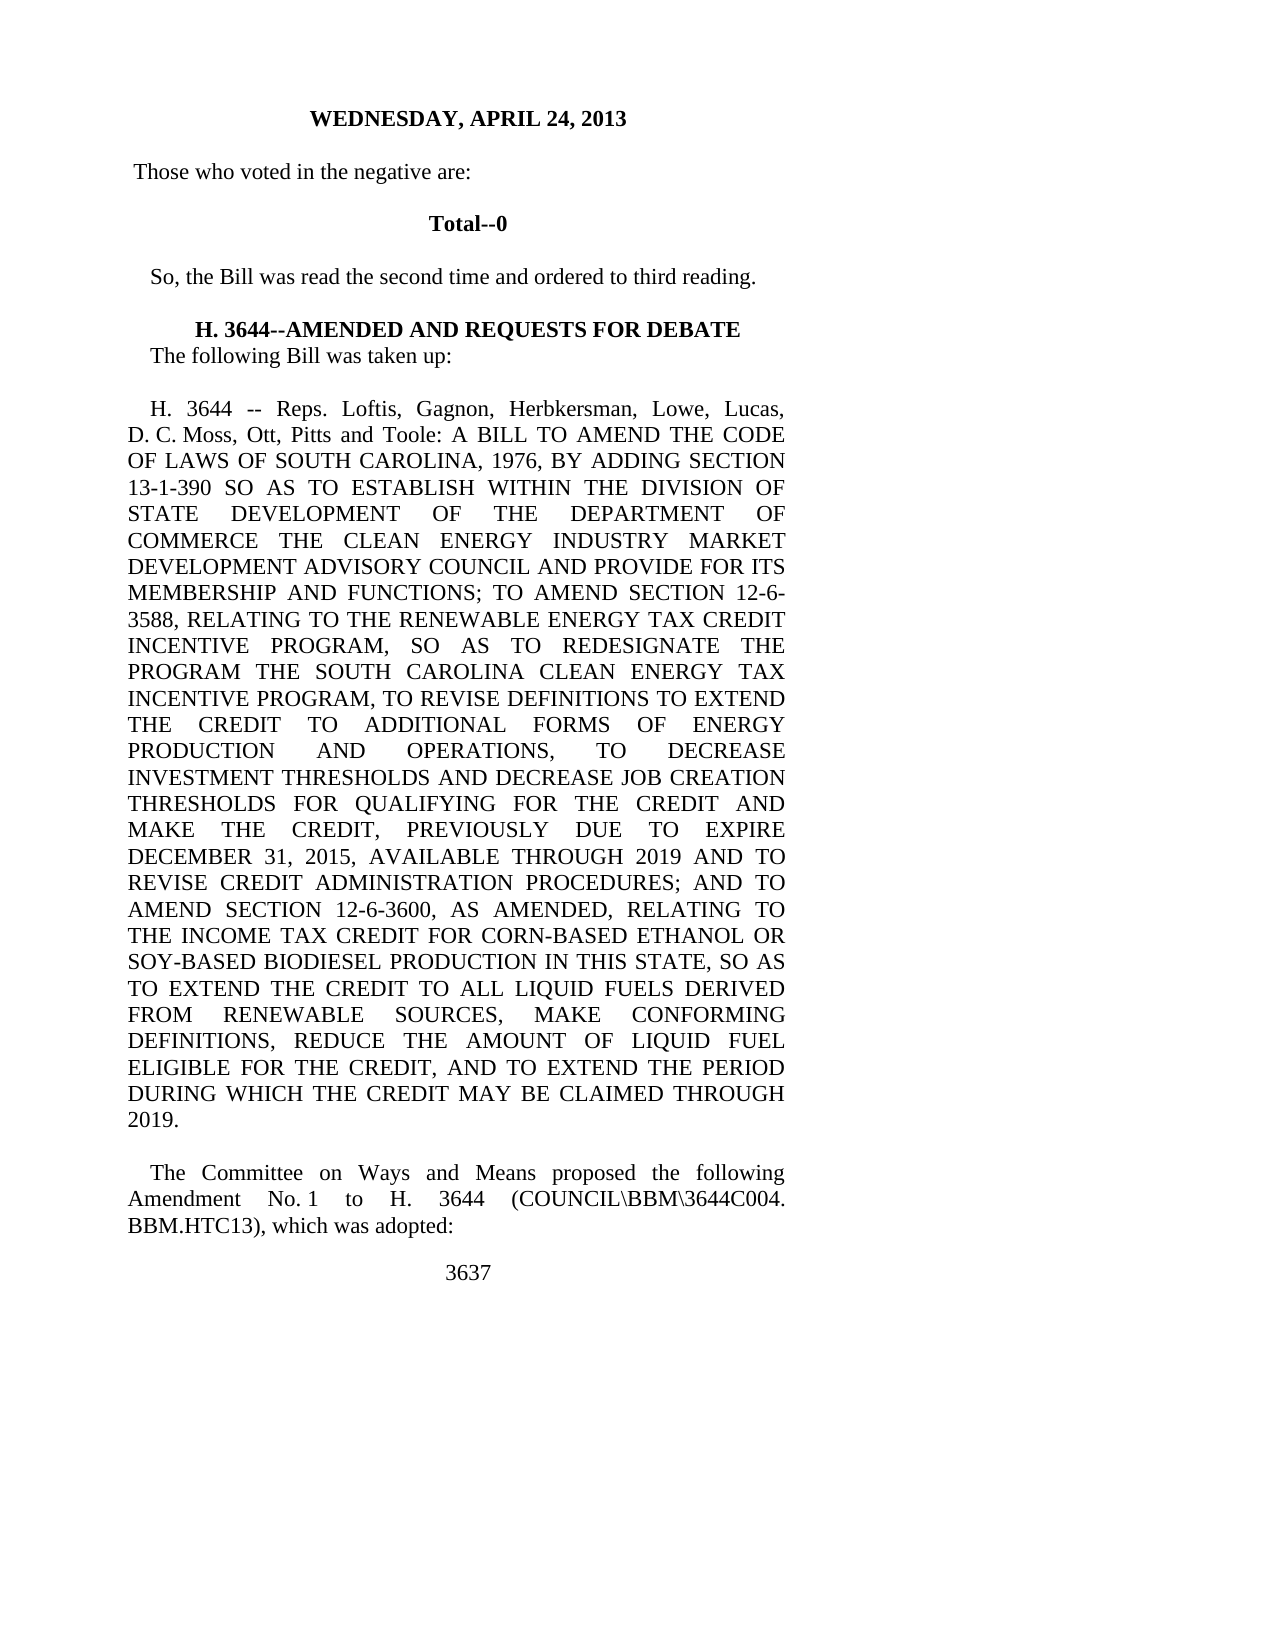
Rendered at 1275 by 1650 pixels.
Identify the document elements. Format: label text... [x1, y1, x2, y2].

text H. 3644--AMENDED AND REQUESTS FOR DEBATE [127, 316, 786, 342]
text The following Bill was taken up: [127, 342, 786, 368]
text The Committee on Ways and Means proposed the following Amendment No. 1 to H. 3644 (COUNCIL\BBM\3644C004. BBM.HTC13), which was adopted: [127, 1159, 786, 1238]
text Those who voted in the negative are: [127, 158, 786, 184]
text H. 3644 -- Reps. Loftis, Gagnon, Herbkersman, Lowe, Lucas, D. C. Moss, Ott, Pitts and Toole: A BILL TO AMEND THE CODE OF LAWS OF SOUTH CAROLINA, 1976, BY ADDING SECTION 13-1-390 SO AS TO ESTABLISH WITHIN THE DIVISION OF STATE DEVELOPMENT OF THE DEPARTMENT OF COMMERCE THE CLEAN ENERGY INDUSTRY MARKET DEVELOPMENT ADVISORY COUNCIL AND PROVIDE FOR ITS MEMBERSHIP AND FUNCTIONS; TO AMEND SECTION 12-6-3588, RELATING TO THE RENEWABLE ENERGY TAX CREDIT INCENTIVE PROGRAM, SO AS TO REDESIGNATE THE PROGRAM THE SOUTH CAROLINA CLEAN ENERGY TAX INCENTIVE PROGRAM, TO REVISE DEFINITIONS TO EXTEND THE CREDIT TO ADDITIONAL FORMS OF ENERGY PRODUCTION AND OPERATIONS, TO DECREASE INVESTMENT THRESHOLDS AND DECREASE JOB CREATION THRESHOLDS FOR QUALIFYING FOR THE CREDIT AND MAKE THE CREDIT, PREVIOUSLY DUE TO EXPIRE DECEMBER 31, 2015, AVAILABLE THROUGH 2019 AND TO REVISE CREDIT ADMINISTRATION PROCEDURES; AND TO AMEND SECTION 12-6-3600, AS AMENDED, RELATING TO THE INCOME TAX CREDIT FOR CORN-BASED ETHANOL OR SOY-BASED BIODIESEL PRODUCTION IN THIS STATE, SO AS TO EXTEND THE CREDIT TO ALL LIQUID FUELS DERIVED FROM RENEWABLE SOURCES, MAKE CONFORMING DEFINITIONS, REDUCE THE AMOUNT OF LIQUID FUEL ELIGIBLE FOR THE CREDIT, AND TO EXTEND THE PERIOD DURING WHICH THE CREDIT MAY BE CLAIMED THROUGH 2019. [127, 395, 786, 1133]
text So, the Bill was read the second time and ordered to third reading. [127, 263, 786, 289]
text Total--0 [127, 210, 786, 237]
